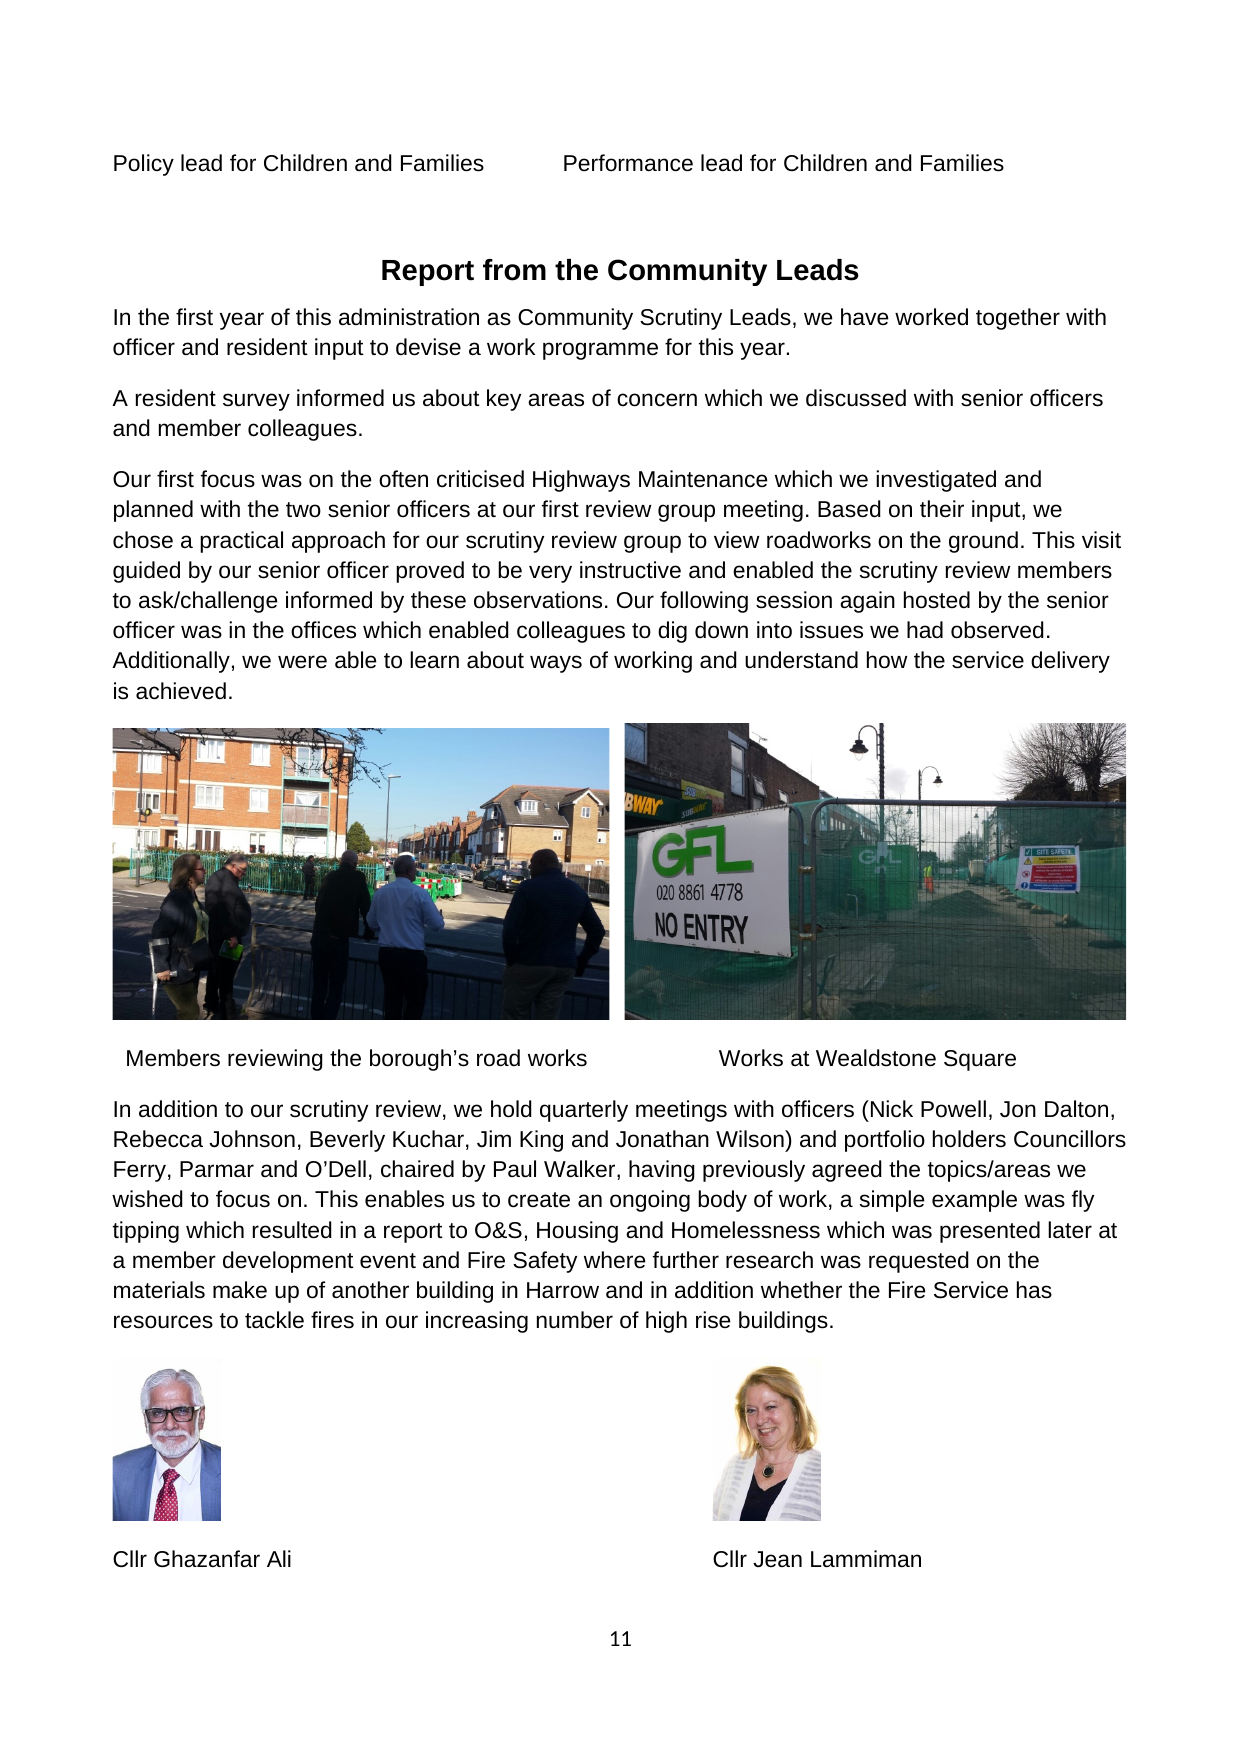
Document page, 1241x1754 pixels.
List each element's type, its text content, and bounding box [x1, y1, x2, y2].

subtitle Report from the Community Leads [112, 253, 1128, 286]
text Members reviewing the borough’s road works Works at Wealdstone Square [112, 1045, 1128, 1071]
text Cllr Ghazanfar Ali Cllr Jean Lammiman [112, 1546, 1128, 1572]
text In the first year of this administration as Community Scrutiny Leads, we have worked together with officer and resident input to devise a work programme for this year. [112, 304, 1128, 360]
text In addition to our scrutiny review, we hold quarterly meetings with officers (Nick Powell, Jon Dalton, Rebecca Johnson, Beverly Kuchar, Jim King and Jonathan Wilson) and portfolio holders Councillors Ferry, Parmar and O’Dell, chaired by Paul Walker, having previously agreed the topics/areas we wished to focus on. This enables us to create an ongoing body of work, a simple example was fly tipping which resulted in a report to O&S, Housing and Homelessness which was presented later at a member development event and Fire Safety where further research was requested on the materials make up of another building in Harrow and in addition whether the Fire Service has resources to tackle fires in our increasing number of high rise buildings. [112, 1096, 1128, 1334]
text Policy lead for Children and Families Performance lead for Children and Families [112, 150, 1128, 203]
picture [112, 1358, 221, 1521]
text Our first focus was on the often criticised Highways Maintenance which we investigated and planned with the two senior officers at our first review group meeting. Based on their input, we chose a practical approach for our scrutiny review group to view roadworks on the ground. This visit guided by our senior officer proved to be very instructive and enabled the scrutiny review members to ask/challenge informed by these observations. Our following session again hosted by the senior officer was in the offices which enabled colleagues to dig down into issues we had observed. Additionally, we were able to learn about ways of working and understand how the service delivery is achieved. [112, 466, 1128, 704]
picture [624, 723, 1127, 1020]
text A resident survey informed us about key areas of concern which we discussed with senior officers and member colleagues. [112, 385, 1128, 442]
picture [112, 728, 610, 1020]
picture [712, 1358, 821, 1521]
